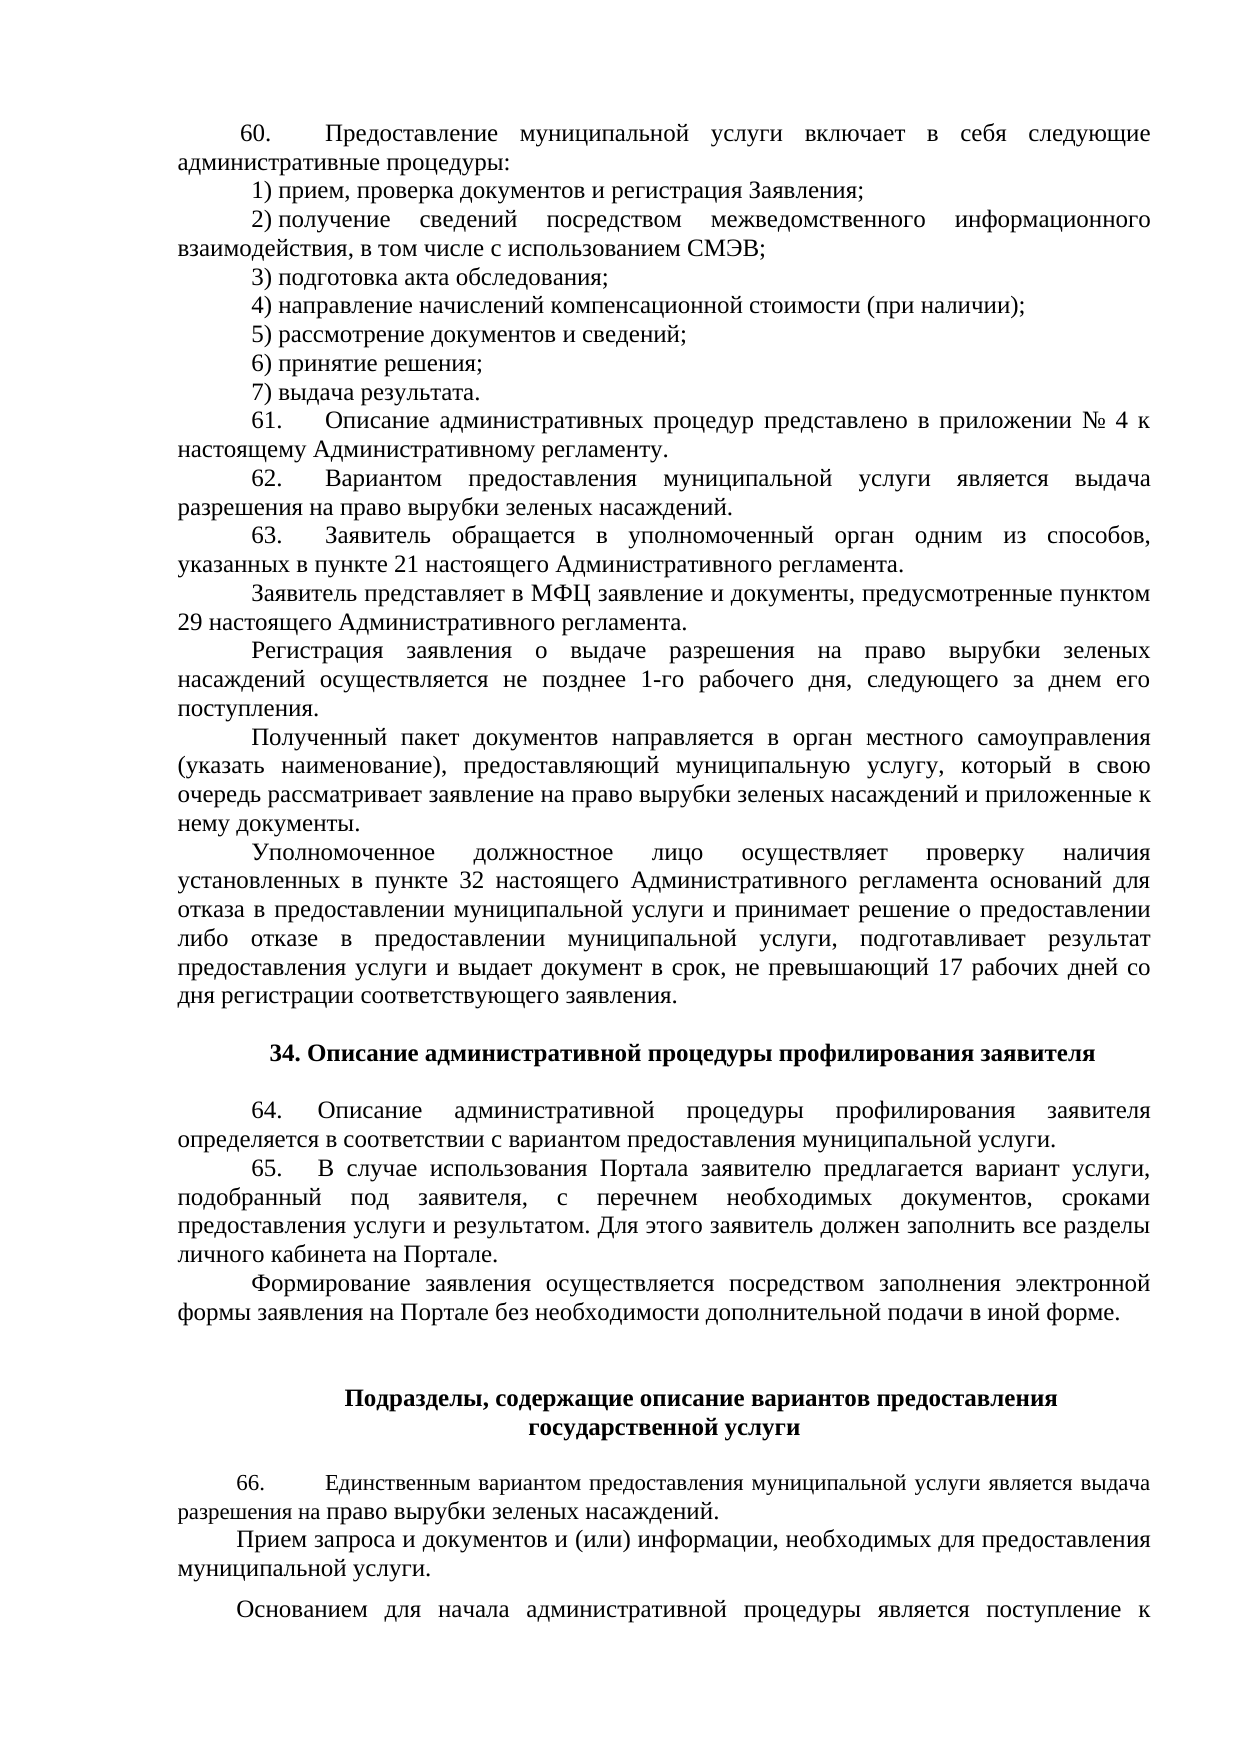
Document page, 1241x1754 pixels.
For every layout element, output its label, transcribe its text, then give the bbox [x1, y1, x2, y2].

text 62. Вариантом предоставления муниципальной услуги является выдача разрешения на право вырубки зеленых насаждений. [177, 463, 1151, 521]
text 2) получение сведений посредством межведомственного информационного взаимодействия, в том числе с использованием СМЭВ; [177, 204, 1151, 262]
list Формирование заявления осуществляется посредством заполнения электронной формы заявления на Портале без необходимости дополнительной подачи в иной форме. [177, 1268, 1151, 1326]
text Подразделы, содержащие описание вариантов предоставления государственной услуги [177, 1383, 1151, 1441]
text 6) принятие решения; [177, 348, 1151, 377]
text 5) рассмотрение документов и сведений; [177, 319, 1151, 348]
text Прием запроса и документов и (или) информации, необходимых для предоставления муниципальной услуги. [177, 1524, 1152, 1582]
text Заявитель представляет в МФЦ заявление и документы, предусмотренные пунктом 29 настоящего Административного регламента. [177, 578, 1151, 636]
list 64. Описание административной процедуры профилирования заявителя определяется в соответствии с вариантом предоставления муниципальной услуги. [177, 1096, 1151, 1153]
text Полученный пакет документов направляется в орган местного самоуправления (указать наименование), предоставляющий муниципальную услугу, который в свою очередь рассматривает заявление на право вырубки зеленых насаждений и приложенные к нему документы. [177, 722, 1151, 837]
text 1) прием, проверка документов и регистрация Заявления; [177, 176, 1151, 204]
list 65. В случае использования Портала заявителю предлагается вариант услуги, подобранный под заявителя, с перечнем необходимых документов, сроками предоставления услуги и результатом. Для этого заявитель должен заполнить все разделы личного кабинета на Портале. [177, 1153, 1151, 1268]
list 60. Предоставление муниципальной услуги включает в себя следующие административные процедуры: [177, 118, 1151, 176]
text Регистрация заявления о выдаче разрешения на право вырубки зеленых насаждений осуществляется не позднее 1-го рабочего дня, следующего за днем его поступления. [177, 636, 1151, 722]
text 4) направление начислений компенсационной стоимости (при наличии); [177, 291, 1151, 319]
subtitle Описание административной процедуры профилирования заявителя [213, 1038, 1151, 1067]
text Уполномоченное должностное лицо осуществляет проверку наличия установленных в пункте 32 настоящего Административного регламента оснований для отказа в предоставлении муниципальной услуги и принимает решение о предоставлении либо отказе в предоставлении муниципальной услуги, подготавливает результат предоставления услуги и выдает документ в срок, не превышающий 17 рабочих дней со дня регистрации соответствующего заявления. [177, 837, 1151, 1009]
text 7) выдача результата. [177, 377, 1151, 406]
text 3) подготовка акта обследования; [177, 262, 1151, 291]
text 66. Единственным вариантом предоставления муниципальной услуги является выдача разрешения на право вырубки зеленых насаждений. [177, 1469, 1152, 1524]
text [177, 1594, 1152, 1623]
text 63. Заявитель обращается в уполномоченный орган одним из способов, указанных в пункте 21 настоящего Административного регламента. [177, 521, 1151, 578]
text 61. Описание административных процедур представлено в приложении № 4 к настоящему Административному регламенту. [177, 406, 1151, 463]
